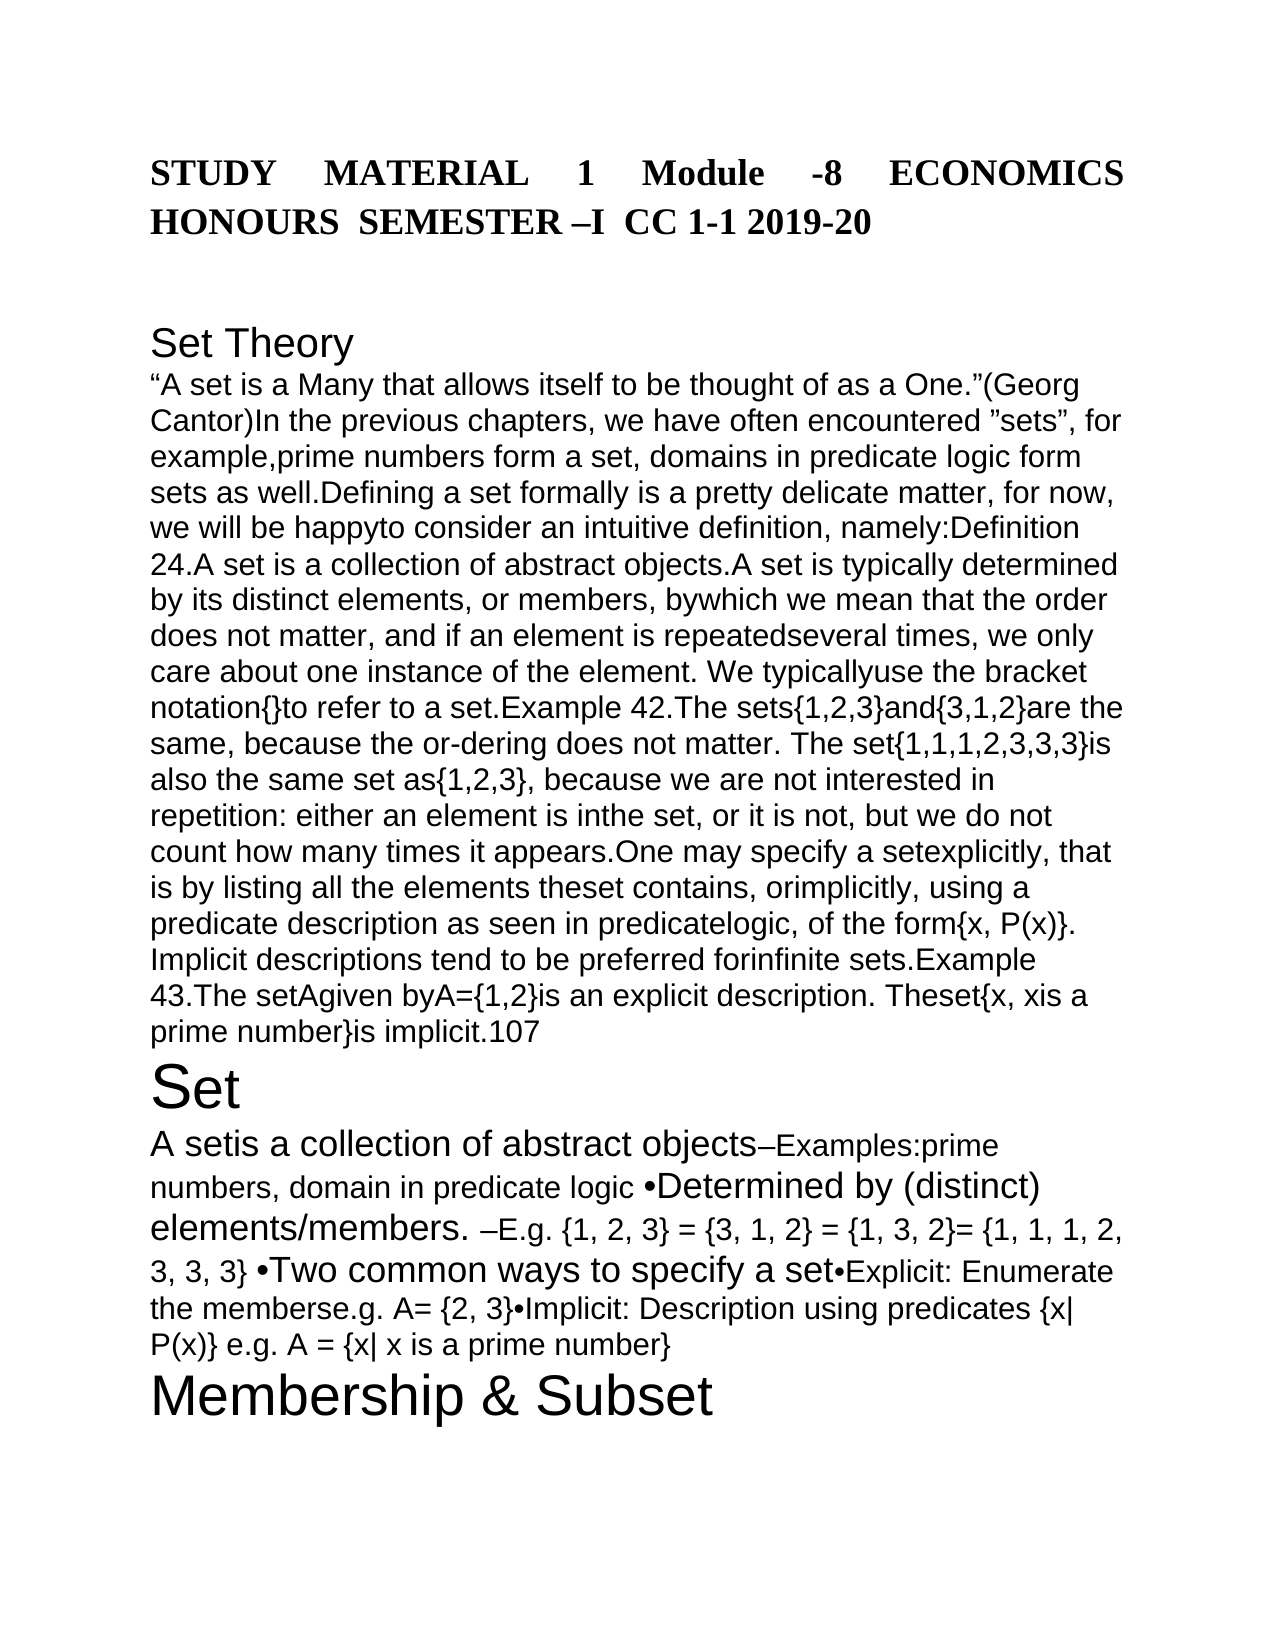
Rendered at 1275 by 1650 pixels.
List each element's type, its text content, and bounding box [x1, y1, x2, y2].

text Membership & Subset [150, 1362, 1125, 1427]
text Set Theory [150, 318, 1125, 366]
text “A set is a Many that allows itself to be thought of as a One.”(Georg Cantor)In the previous chapters, we have often encountered ”sets”, for example,prime numbers form a set, domains in predicate logic form sets as well.Defining a set formally is a pretty delicate matter, for now, we will be happyto consider an intuitive definition, namely:Definition 24.A set is a collection of abstract objects.A set is typically determined by its distinct elements, or members, bywhich we mean that the order does not matter, and if an element is repeatedseveral times, we only care about one instance of the element. We typicallyuse the bracket notation{}to refer to a set.Example 42.The sets{1,2,3}and{3,1,2}are the same, because the or-dering does not matter. The set{1,1,1,2,3,3,3}is also the same set as{1,2,3}, because we are not interested in repetition: either an element is inthe set, or it is not, but we do not count how many times it appears.One may specify a setexplicitly, that is by listing all the elements theset contains, orimplicitly, using a predicate description as seen in predicatelogic, of the form{x, P(x)}. Implicit descriptions tend to be preferred forinfinite sets.Example 43.The setAgiven byA={1,2}is an explicit description. Theset{x, xis a prime number}is implicit.107 [150, 366, 1125, 1049]
text STUDY MATERIAL 1 Module -8 ECONOMICS HONOURS SEMESTER –I CC 1-1 2019-20 [150, 150, 1125, 243]
text Set [150, 1049, 1125, 1122]
text A setis a collection of abstract objects–Examples:prime numbers, domain in predicate logic •Determined by (distinct) elements/members. –E.g. {1, 2, 3} = {3, 1, 2} = {1, 3, 2}= {1, 1, 1, 2, 3, 3, 3} •Two common ways to specify a set•Explicit: Enumerate the memberse.g. A= {2, 3}•Implicit: Description using predicates {x|P(x)} e.g. A = {x| x is a prime number} [150, 1122, 1125, 1362]
